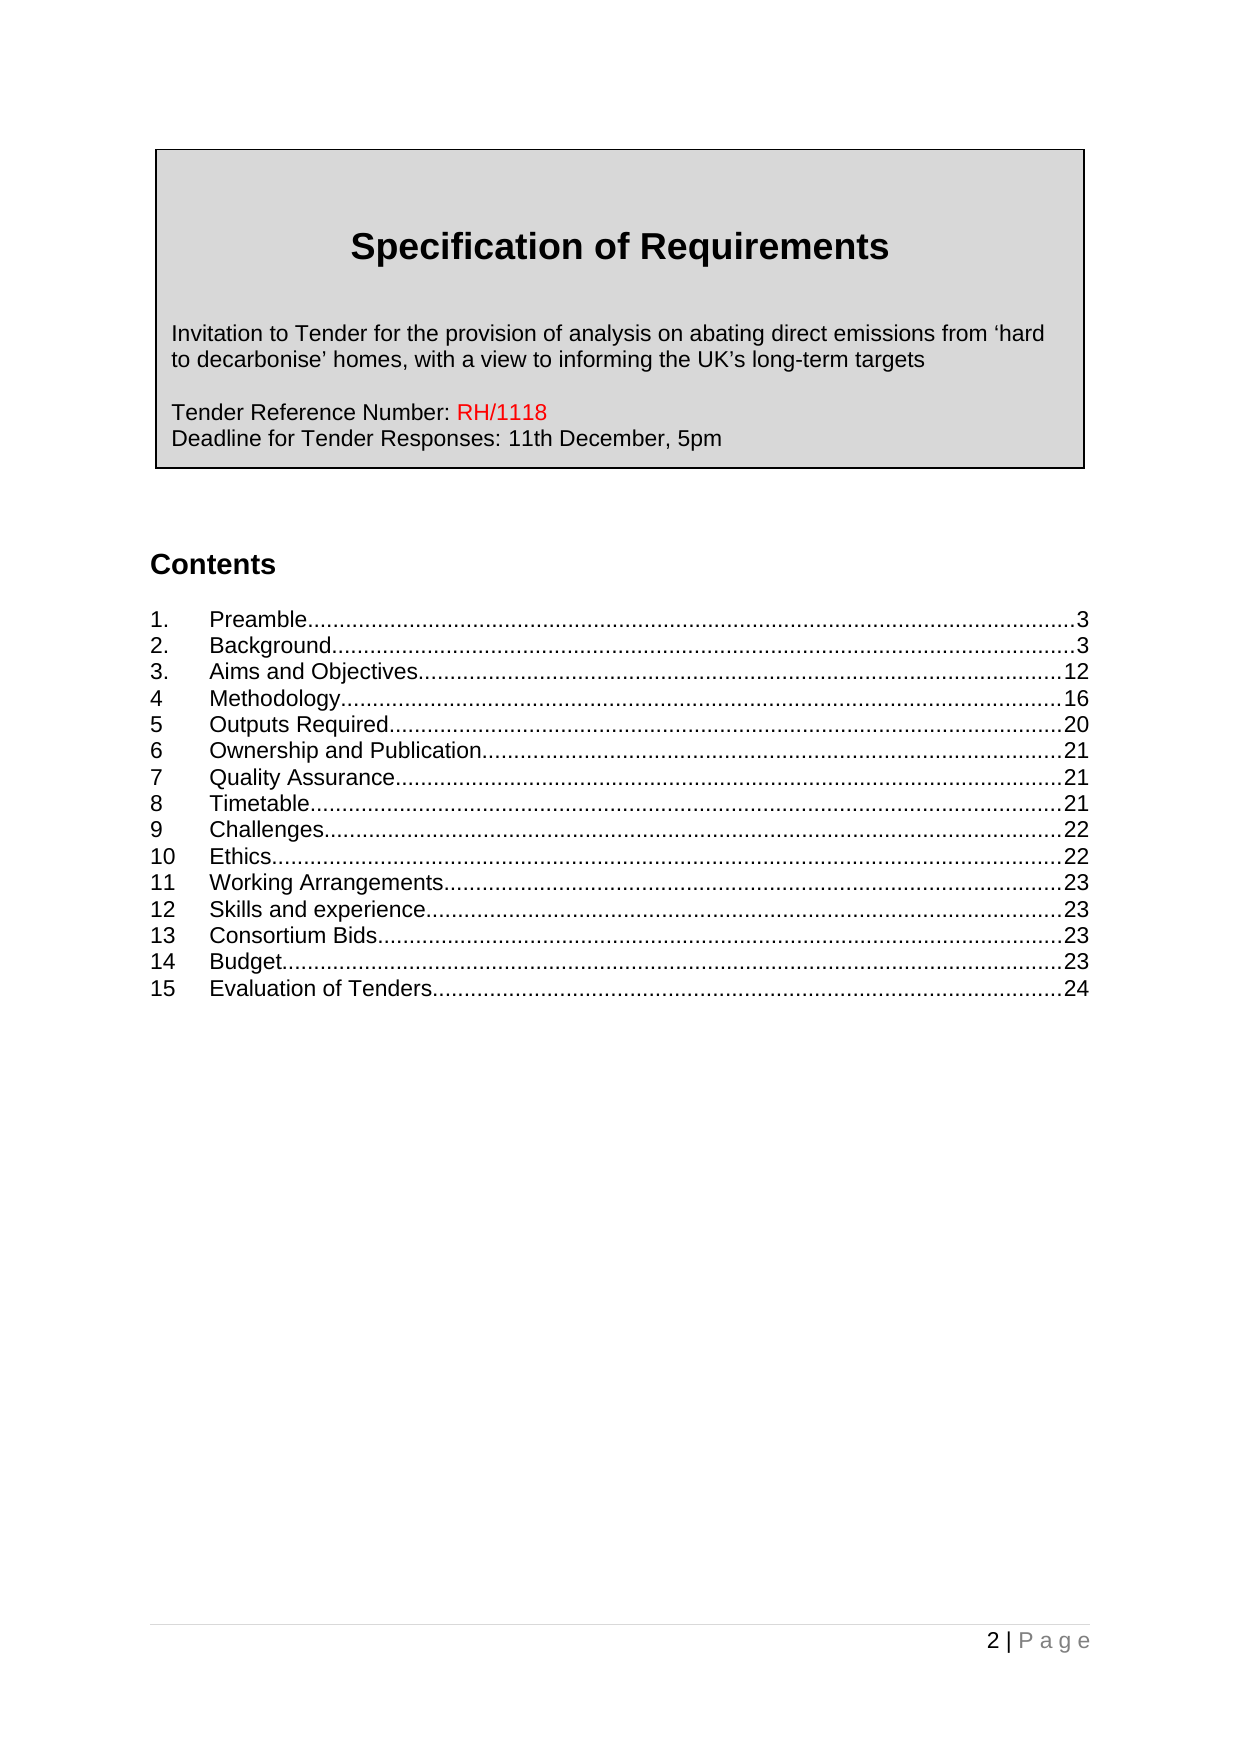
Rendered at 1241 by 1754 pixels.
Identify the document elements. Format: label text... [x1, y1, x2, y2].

text 14 Budget 23 [150, 948, 1090, 974]
text 15 Evaluation of Tenders 24 [150, 974, 1090, 1001]
text 10 Ethics 22 [150, 843, 1090, 869]
text 8 Timetable 21 [150, 790, 1090, 816]
text 13 Consortium Bids 23 [150, 922, 1090, 948]
text Contents [150, 547, 1090, 581]
text 6 Ownership and Publication 21 [150, 737, 1090, 764]
text 9 Challenges 22 [150, 816, 1090, 843]
text 2. Background 3 [150, 632, 1090, 658]
text 11 Working Arrangements 23 [150, 869, 1090, 896]
text 3. Aims and Objectives 12 [150, 658, 1090, 685]
text 1. Preamble 3 [150, 606, 1090, 632]
text 7 Quality Assurance 21 [150, 764, 1090, 790]
text 4 Methodology 16 [150, 685, 1090, 711]
text 5 Outputs Required 20 [150, 711, 1090, 737]
text 12 Skills and experience 23 [150, 896, 1090, 922]
